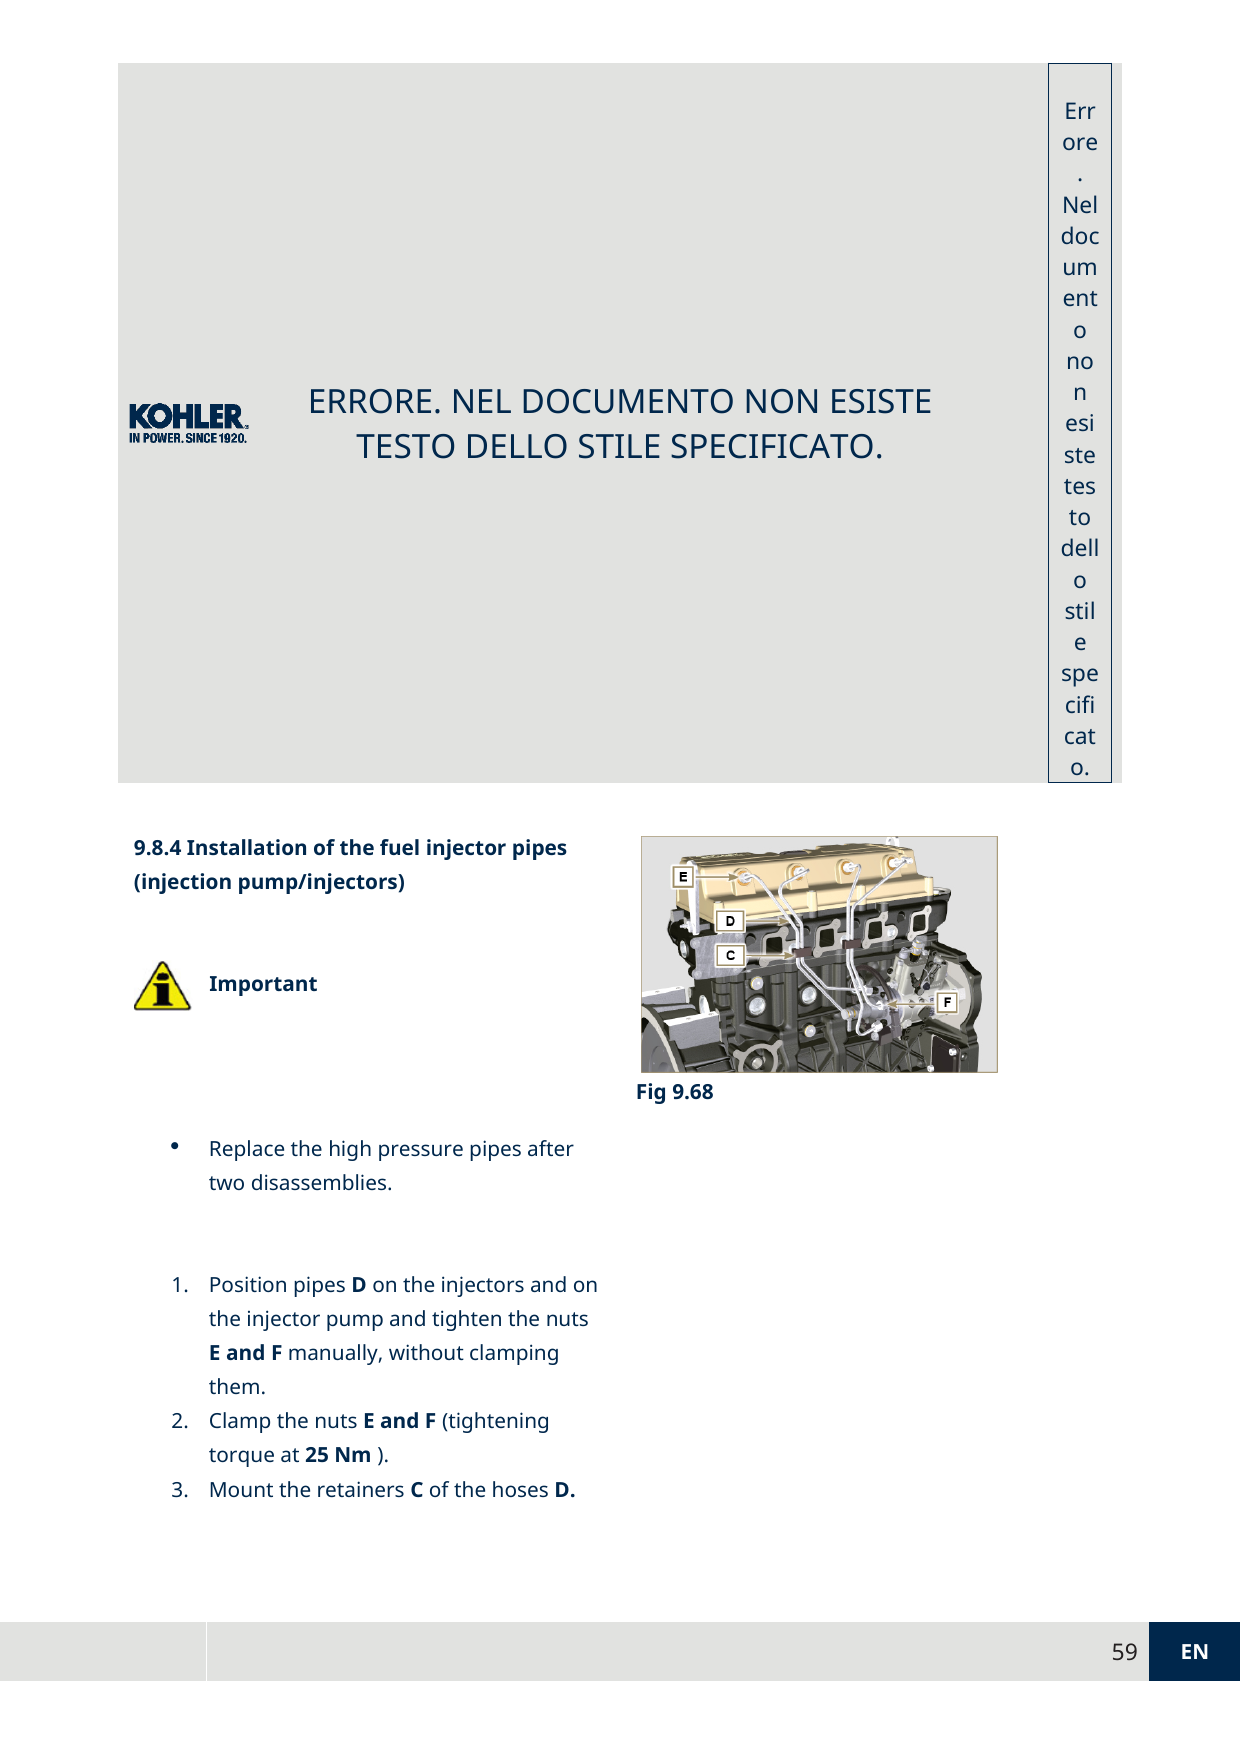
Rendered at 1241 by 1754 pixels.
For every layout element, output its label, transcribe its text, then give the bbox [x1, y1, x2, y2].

picture [133, 960, 193, 1011]
table_cell 9.8.4 Installation of the fuel injector pipes (injection pump/injectors) Important Replace the high pressure pipes after two disassemblies. Position pipes D on the injectors and on the injector pump and tighten the nuts E and F manually, without clamping them. Clamp the nuts E and F (tightening torque at 25 Nm ). Mount the retainers C of the hoses D. [118, 815, 620, 1521]
table_cell Fig 9.68 [620, 815, 1122, 1521]
picture [635, 830, 1003, 1078]
picture [129, 403, 249, 443]
